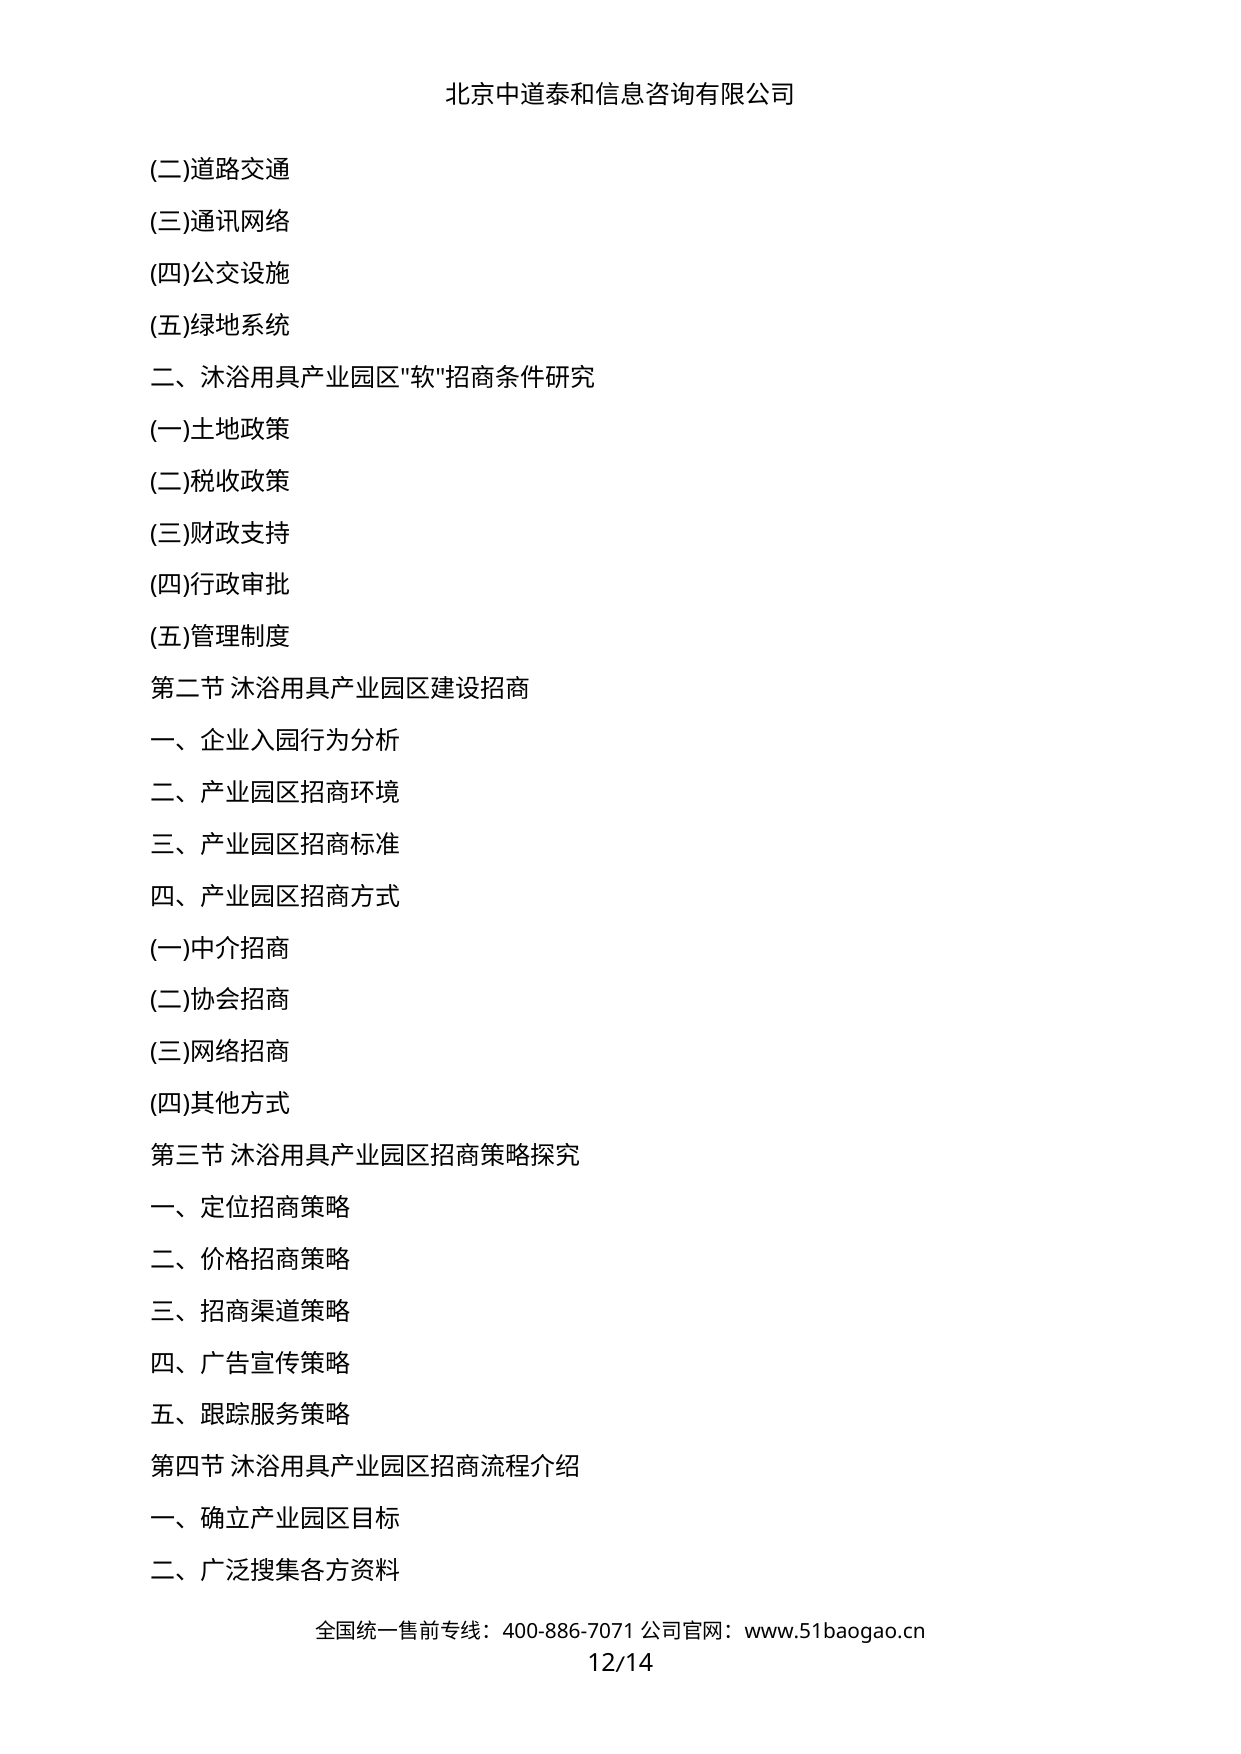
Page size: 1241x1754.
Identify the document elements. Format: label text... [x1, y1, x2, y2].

text 二、产业园区招商环境 [150, 772, 1090, 809]
text 三、产业园区招商标准 [150, 824, 1090, 861]
text (四)行政审批 [150, 565, 1090, 601]
text 第四节 沐浴用具产业园区招商流程介绍 [150, 1447, 1090, 1483]
text (四)其他方式 [150, 1084, 1090, 1120]
text 二、沐浴用具产业园区"软"招商条件研究 [150, 357, 1090, 394]
text (二)道路交通 [150, 150, 1090, 186]
text 一、企业入园行为分析 [150, 721, 1090, 757]
text (三)财政支持 [150, 513, 1090, 549]
text (三)通讯网络 [150, 202, 1090, 238]
text 一、确立产业园区目标 [150, 1499, 1090, 1535]
text (二)协会招商 [150, 980, 1090, 1016]
text (五)管理制度 [150, 617, 1090, 653]
text 第二节 沐浴用具产业园区建设招商 [150, 669, 1090, 705]
text 五、跟踪服务策略 [150, 1395, 1090, 1431]
text 一、定位招商策略 [150, 1187, 1090, 1224]
text 四、广告宣传策略 [150, 1343, 1090, 1379]
text (二)税收政策 [150, 461, 1090, 497]
text (五)绿地系统 [150, 306, 1090, 342]
text 四、产业园区招商方式 [150, 876, 1090, 912]
text (一)中介招商 [150, 928, 1090, 964]
text 二、广泛搜集各方资料 [150, 1551, 1090, 1587]
text (四)公交设施 [150, 254, 1090, 290]
text 二、价格招商策略 [150, 1239, 1090, 1276]
text 第三节 沐浴用具产业园区招商策略探究 [150, 1136, 1090, 1172]
text (一)土地政策 [150, 409, 1090, 446]
text (三)网络招商 [150, 1032, 1090, 1068]
text 三、招商渠道策略 [150, 1291, 1090, 1327]
